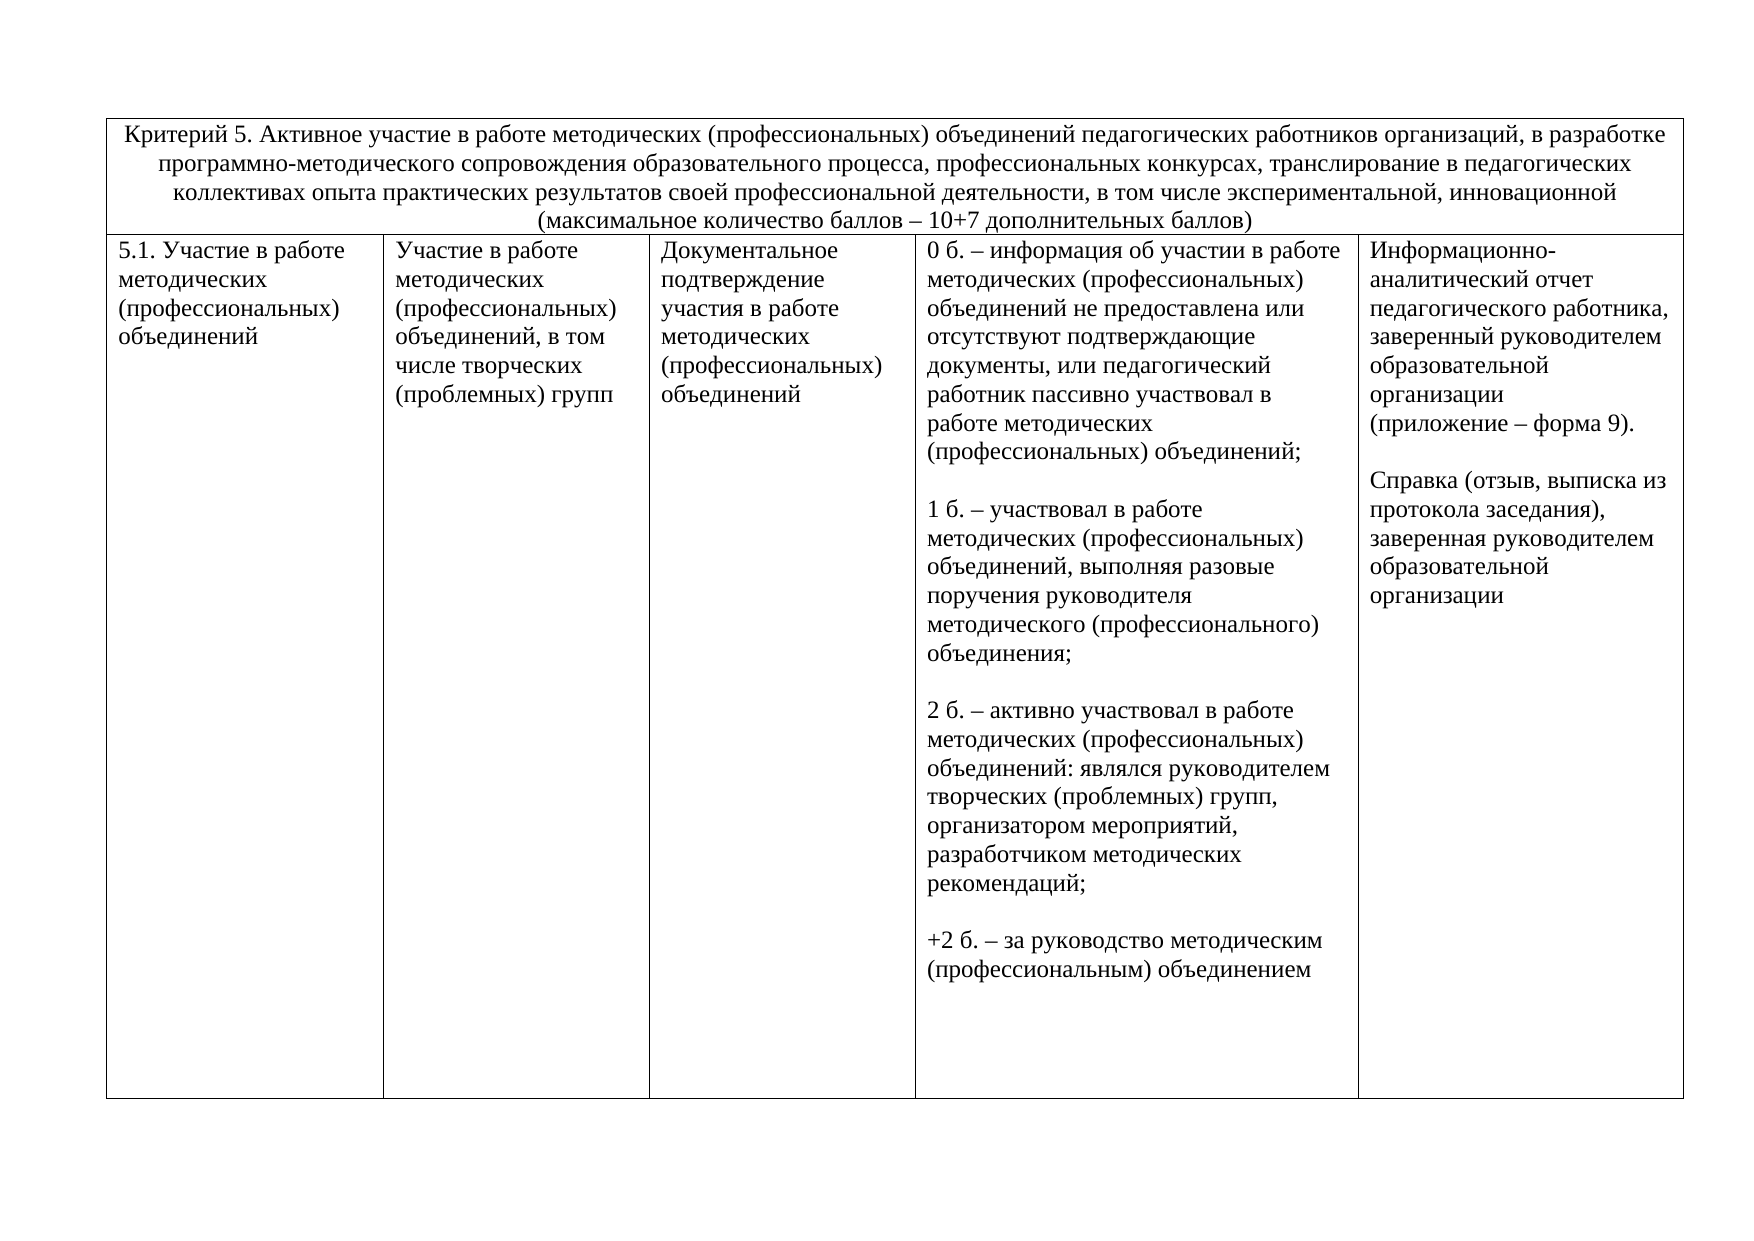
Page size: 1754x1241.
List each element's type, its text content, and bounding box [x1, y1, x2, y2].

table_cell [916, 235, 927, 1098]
table_cell Информационно-аналитический отчет педагогического работника, заверенный руководителем образовательной организации (приложение – форма 9). Справка (отзыв, выписка из протокола заседания), заверенная руководителем образовательной организации [1359, 235, 1683, 1098]
table_cell 5.1. Участие в работе методических (профессиональных) объединений [107, 235, 383, 1098]
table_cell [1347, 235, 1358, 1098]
table_cell Участие в работе методических (профессиональных) объединений, в том числе творческих (проблемных) групп [384, 235, 649, 1098]
table_cell Документальное подтверждение участия в работе методических (профессиональных) объединений [650, 235, 915, 1098]
table_cell Критерий 5. Активное участие в работе методических (профессиональных) объединений педагогических работников организаций, в разработке программно-методического сопровождения образовательного процесса, профессиональных конкурсах, транслирование в педагогических коллективах опыта практических результатов своей профессиональной деятельности, в том числе экспериментальной, инновационной (максимальное количество баллов – 10+7 дополнительных баллов) [107, 119, 1683, 234]
